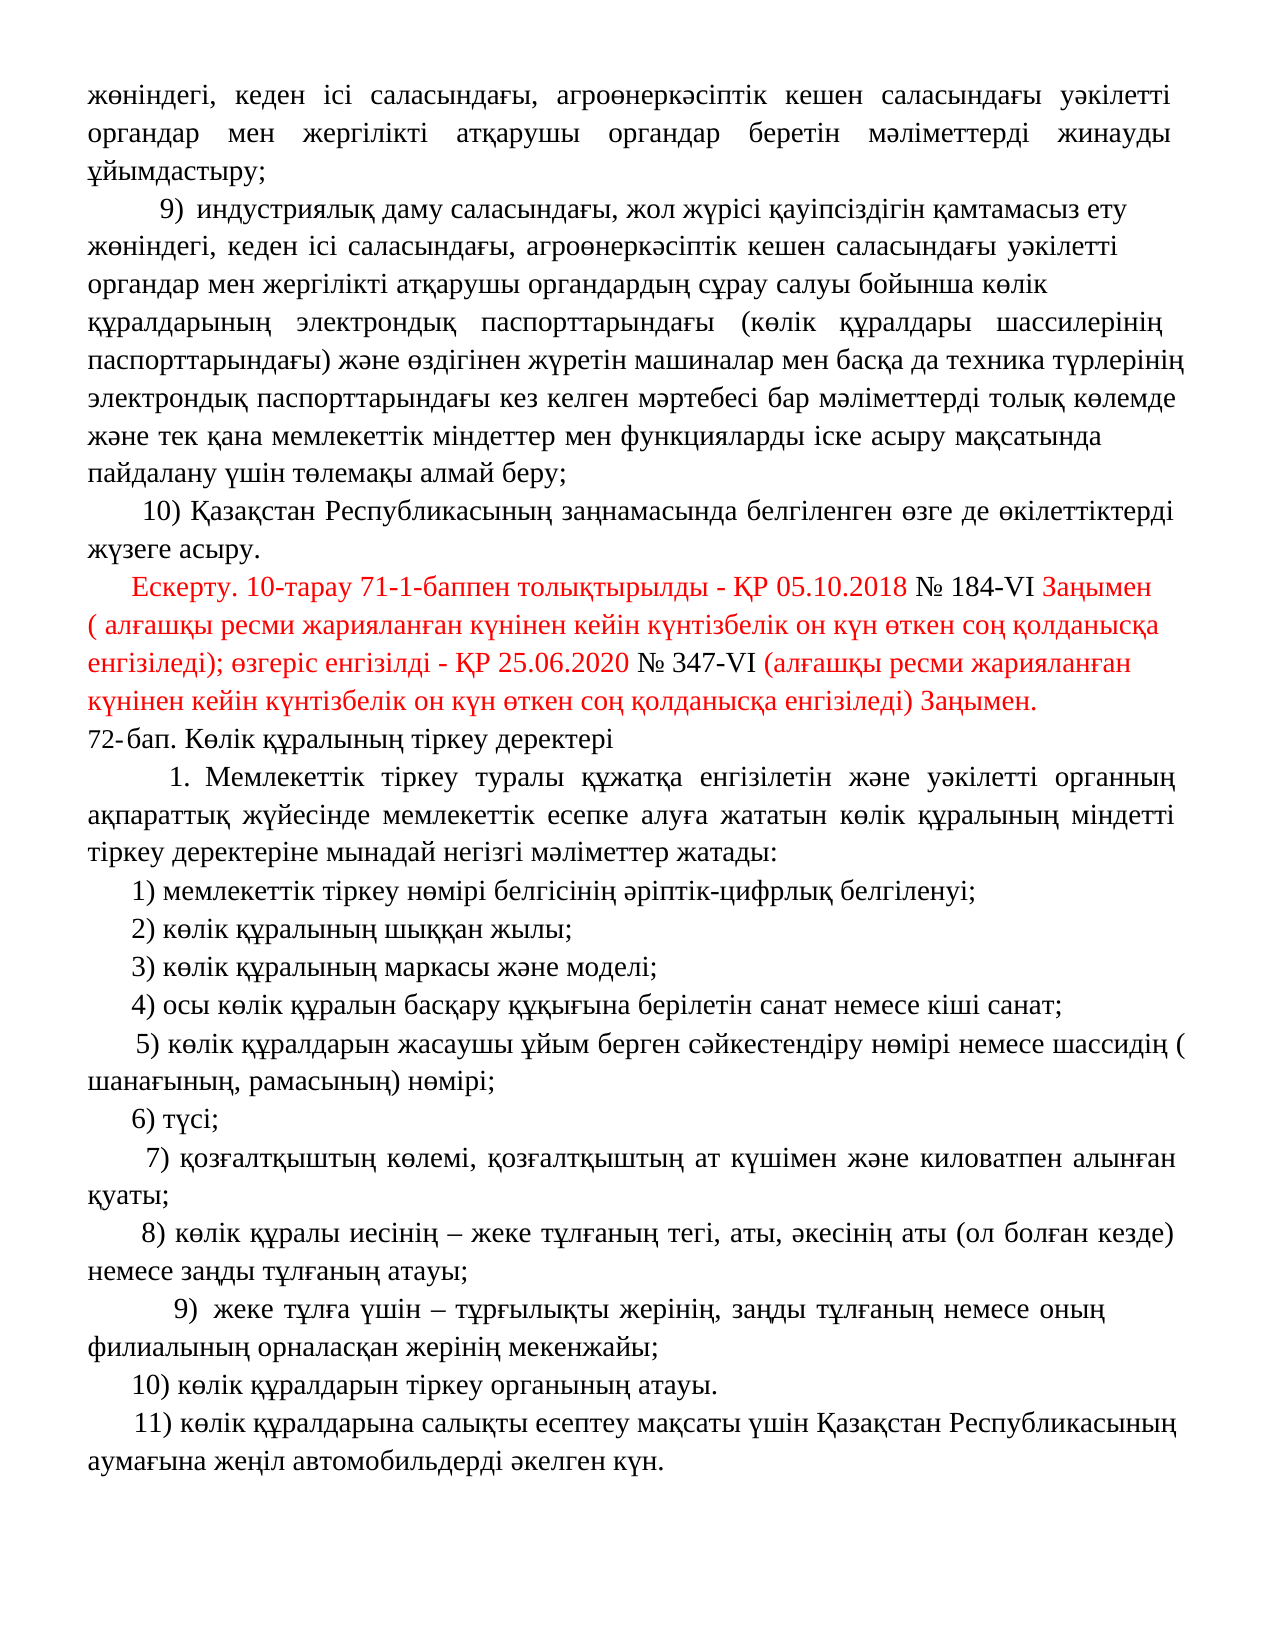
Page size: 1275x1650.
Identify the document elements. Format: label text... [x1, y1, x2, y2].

list көлік құралдарын тіркеу органының атауы. [131, 1367, 1198, 1400]
list көлік құралдарын жасаушы ұйым берген сәйкестендіру нөмірі немесе шассидің ( шанағының, рамасының) нөмірі; [87, 1026, 1187, 1097]
list Мемлекеттік тіркеу туралы құжатқа енгізілетін және уәкілетті органның ақпараттық жүйесінде мемлекеттік есепке алуға жататын көлік құралының міндетті тіркеу деректеріне мынадай негізгі мәліметтер жатады: [87, 759, 1176, 868]
text Ескерту. 10-тарау 71-1-баппен толықтырылды - ҚР 05.10.2018 № 184-VІ Заңымен ( алғашқы ресми жарияланған күнінен кейін күнтізбелік он күн өткен соң қолданысқа енгізіледі); өзгеріс енгізілді - ҚР 25.06.2020 № 347-VІ (алғашқы ресми жарияланған күнінен кейін күнтізбелік он күн өткен соң қолданысқа енгізіледі) Заңымен. [87, 569, 1169, 716]
list көлік құралы иесінің – жеке тұлғаның тегі, аты, әкесінің аты (ол болған кезде) немесе заңды тұлғаның атауы; [87, 1215, 1177, 1287]
list бап. Көлік құралының тіркеу деректері [87, 721, 1198, 754]
list түсі; [131, 1101, 1198, 1135]
list көлік құралының шыққан жылы; [131, 911, 1198, 944]
text жөніндегі, кеден ісі саласындағы, агроөнеркәсіптік кешен саласындағы уәкілетті органдар мен жергілікті атқарушы органдар беретін мәліметтерді жинауды ұйымдастыру; [87, 77, 1171, 186]
list қозғалтқыштың көлемі, қозғалтқыштың ат күшімен және киловатпен алынған қуаты; [87, 1140, 1177, 1211]
list көлік құралының маркасы және моделі; [131, 949, 1198, 983]
list осы көлік құралын басқару құқығына берілетін санат немесе кіші санат; [131, 987, 1198, 1021]
list мемлекеттік тіркеу нөмірі белгісінің әріптік-цифрлық белгіленуі; [131, 873, 1198, 906]
list жеке тұлға үшін – тұрғылықты жерінің, заңды тұлғаның немесе оның филиалының орналасқан жерінің мекенжайы; [87, 1291, 1172, 1362]
list көлік құралдарына салықты есептеу мақсаты үшін Қазақстан Республикасының аумағына жеңіл автомобильдерді әкелген күн. [87, 1405, 1179, 1477]
list Қазақстан Республикасының заңнамасында белгіленген өзге де өкілеттіктерді жүзеге асыру. [87, 493, 1178, 565]
list индустриялық даму саласындағы, жол жүрісі қауіпсіздігін қамтамасыз ету жөніндегі, кеден ісі саласындағы, агроөнеркәсіптік кешен саласындағы уәкілетті органдар мен жергілікті атқарушы органдардың сұрау салуы бойынша көлік құралдарының электрондық паспорттарындағы (көлік құралдары шассилерінің паспорттарындағы) және өздігінен жүретін машиналар мен басқа да техника түрлерінің электрондық паспорттарындағы кез келген мәртебесі бар мәліметтерді толық көлемде және тек қана мемлекеттік міндеттер мен функцияларды іске асыру мақсатында пайдалану үшін төлемақы алмай беру; [87, 191, 1187, 489]
